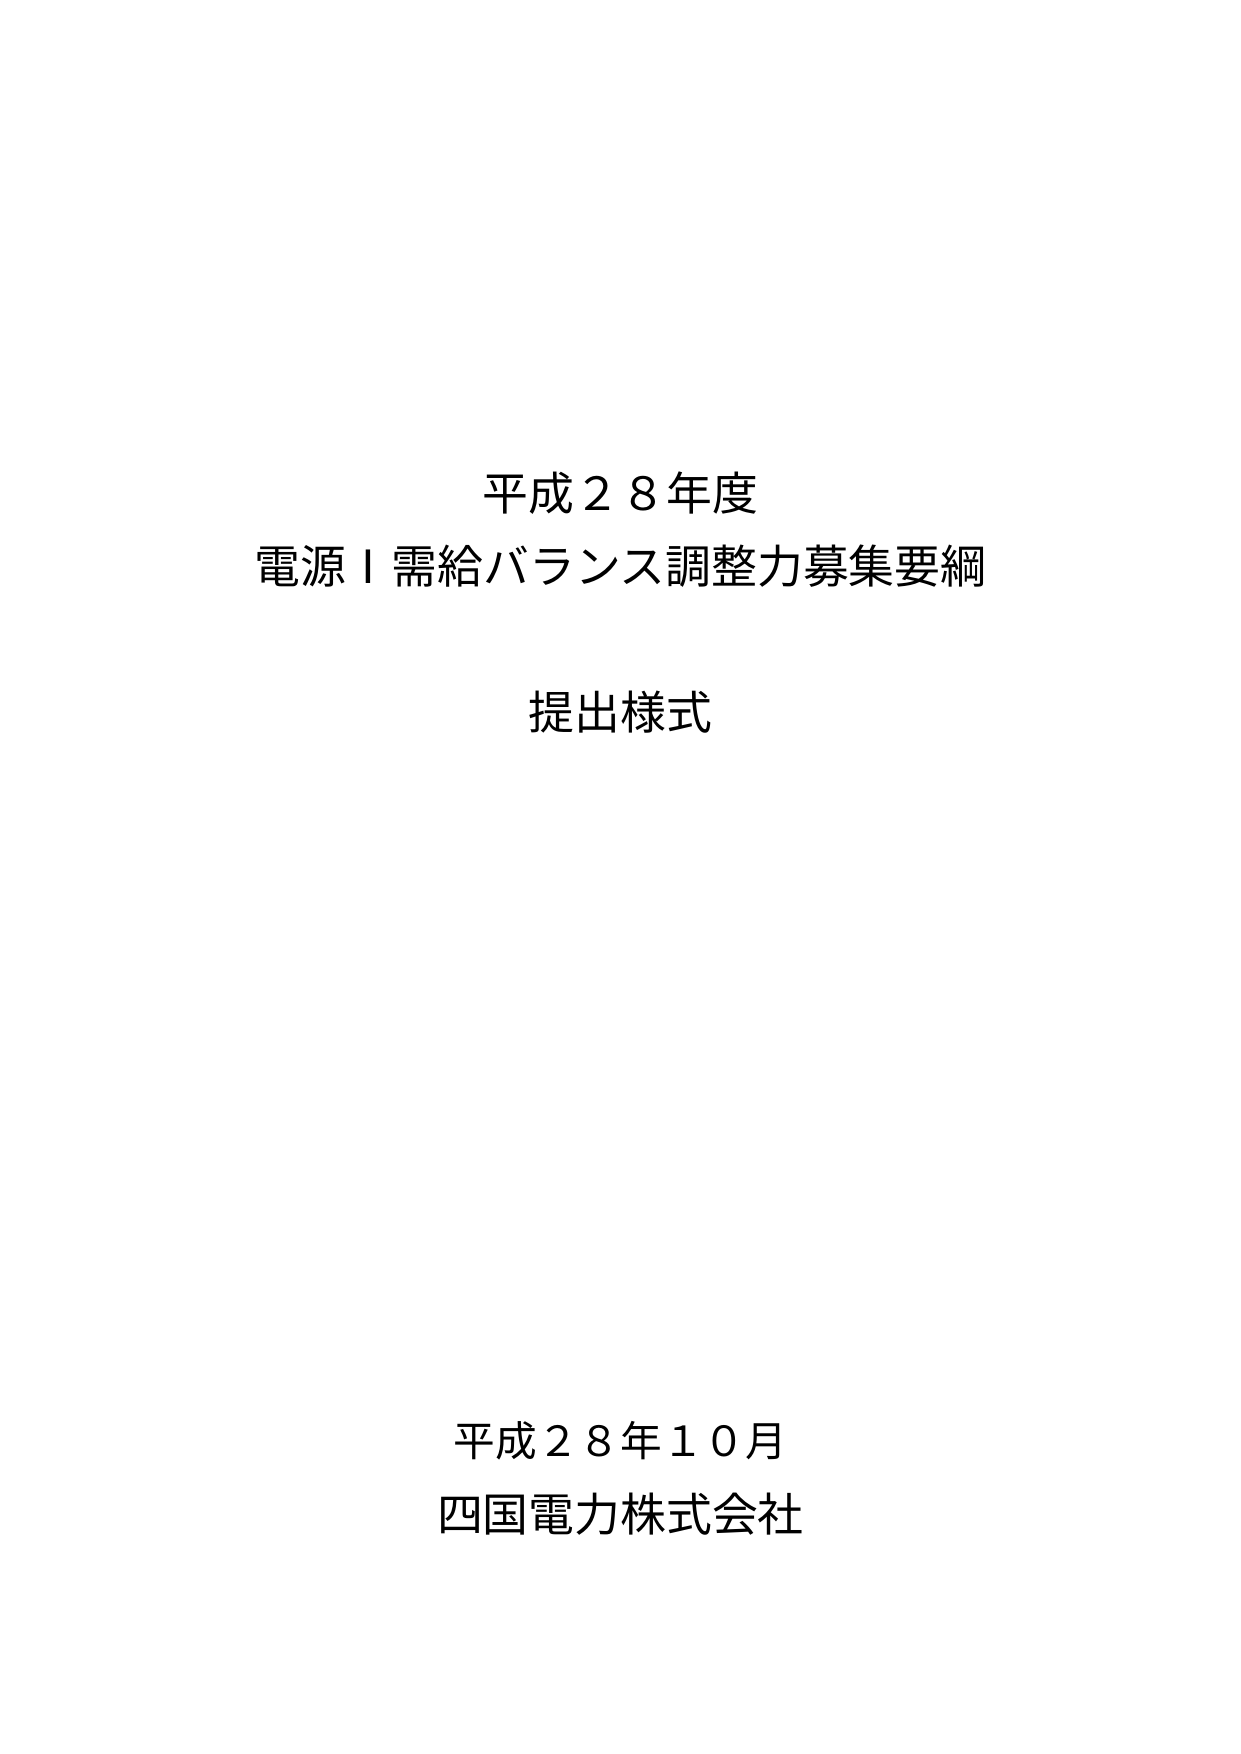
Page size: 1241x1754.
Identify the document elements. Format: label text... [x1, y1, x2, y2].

text 四国電力株式会社 [148, 1475, 1092, 1548]
text 提出様式 [148, 673, 1092, 746]
text 電源Ⅰ需給バランス調整力募集要綱 [148, 527, 1092, 600]
text 平成２８年１０月 [148, 1402, 1092, 1475]
text 平成２８年度 [148, 454, 1092, 527]
